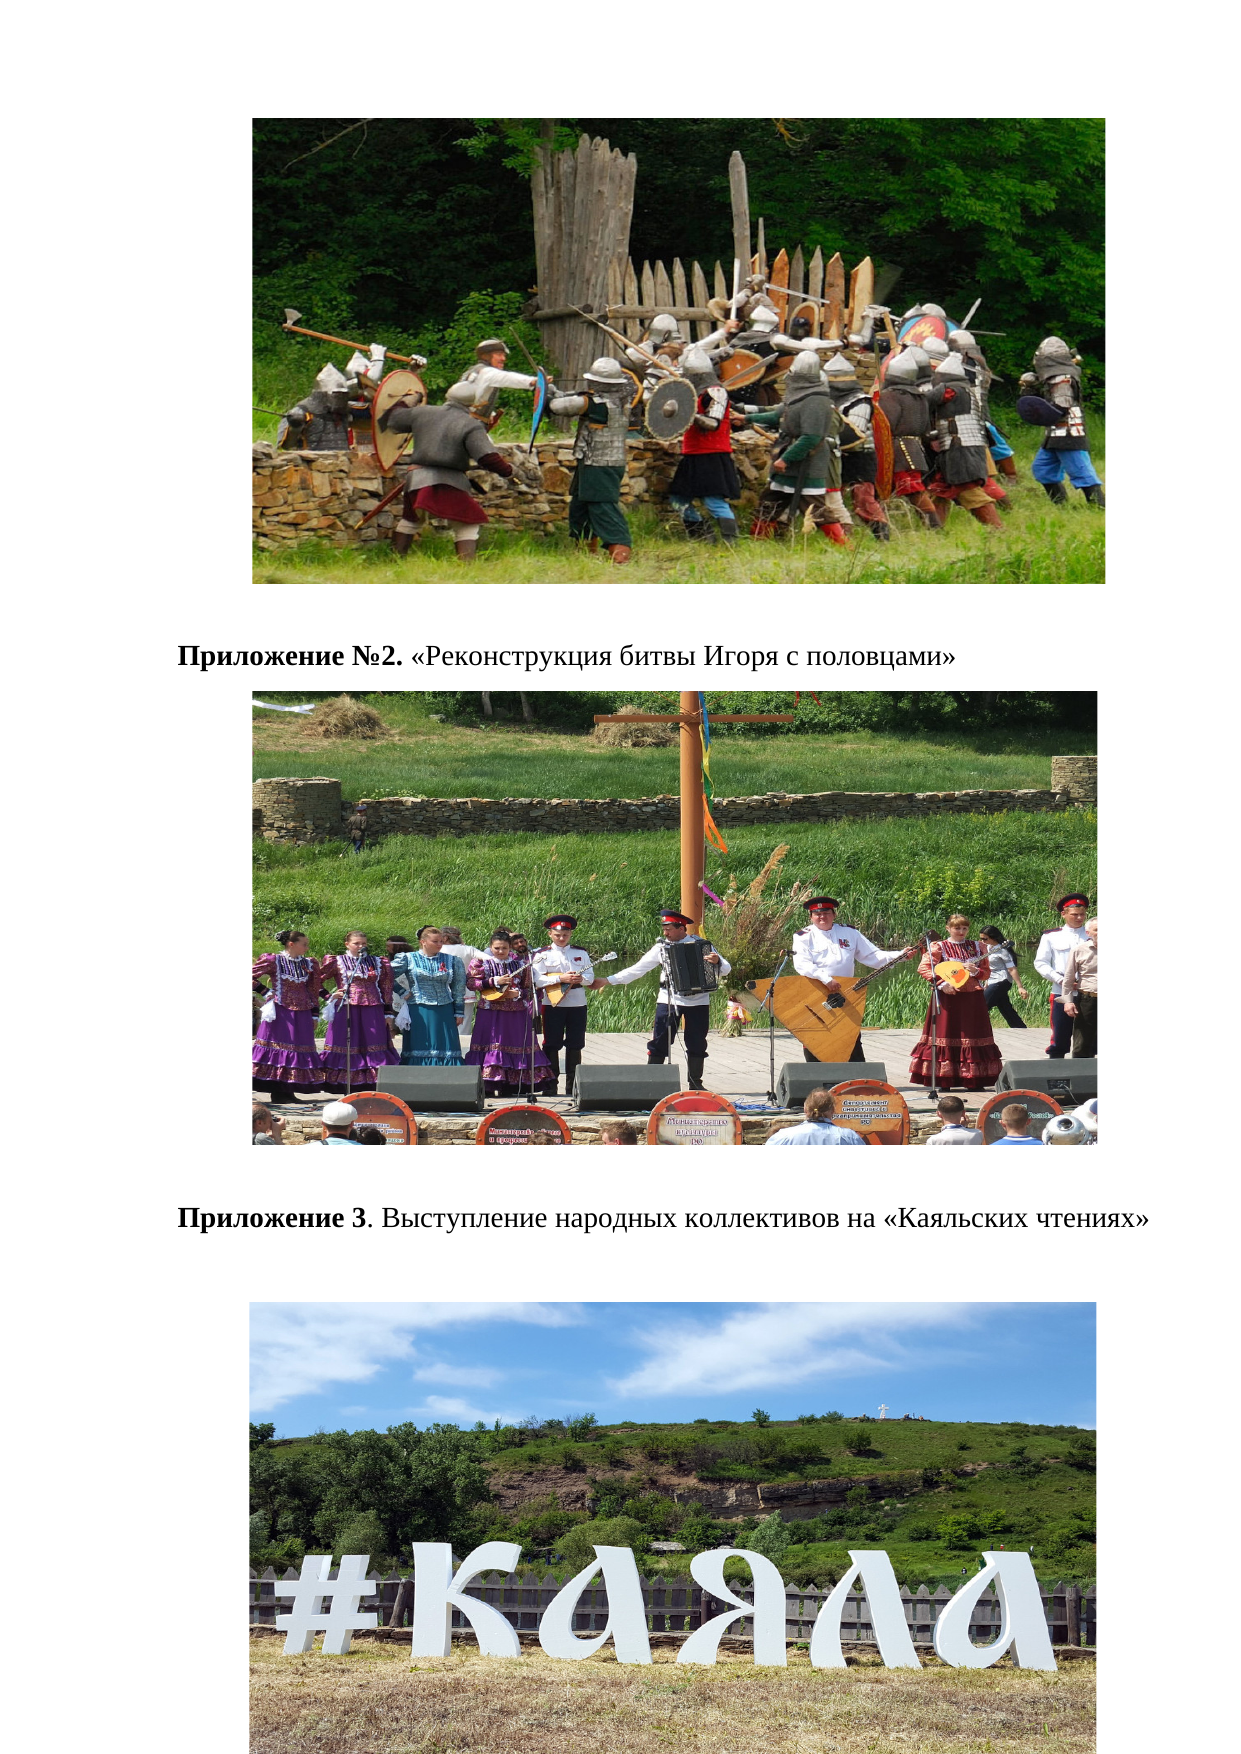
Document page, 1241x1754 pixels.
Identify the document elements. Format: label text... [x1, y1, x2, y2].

picture [252, 691, 1098, 1145]
picture [252, 118, 1106, 584]
picture [249, 1302, 1097, 1754]
text Приложение 3. Выступление народных коллективов на «Каяльских чтениях» [177, 1200, 1152, 1233]
text Приложение №2. «Реконструкция битвы Игоря с половцами» [177, 638, 1152, 672]
